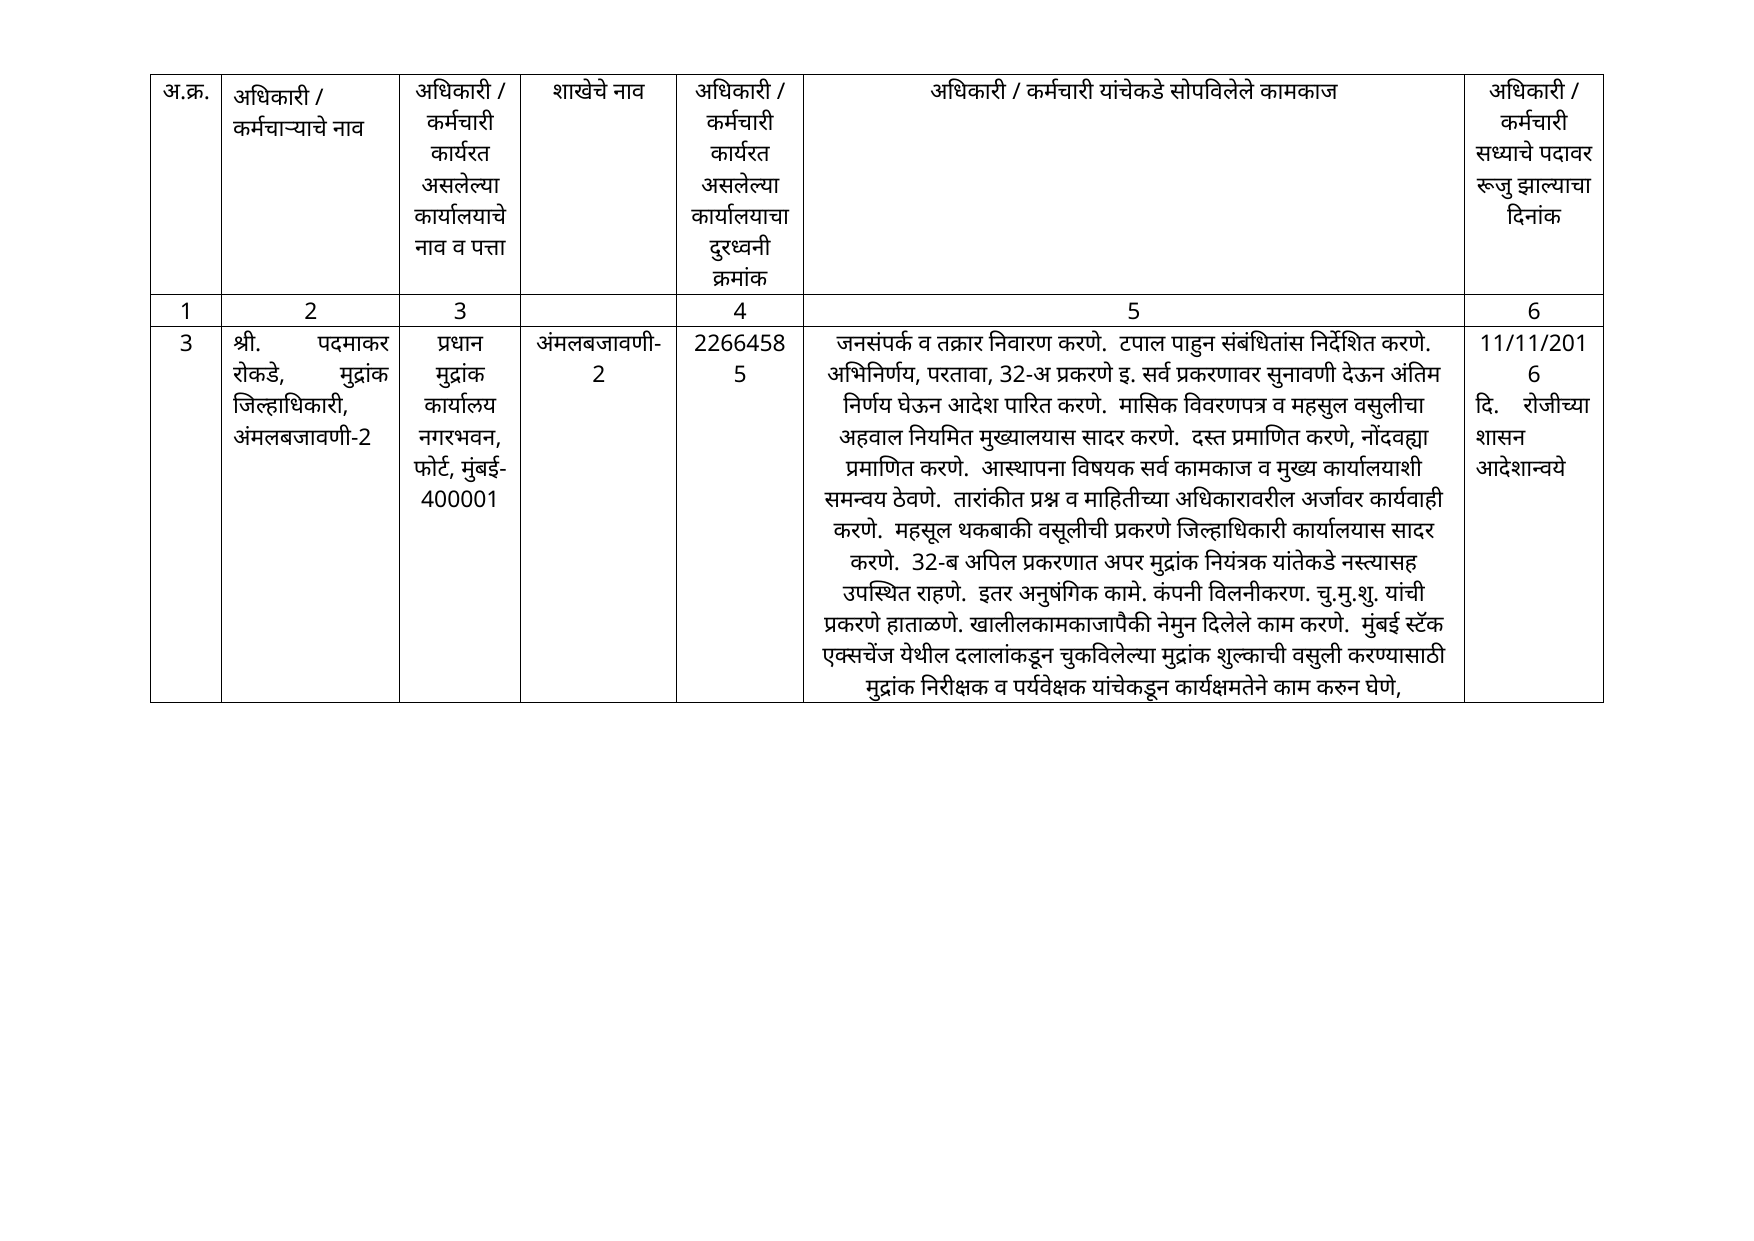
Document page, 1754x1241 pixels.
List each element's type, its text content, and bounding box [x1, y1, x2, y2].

table_header शाखेचे नाव [521, 75, 676, 294]
table_cell श्री. पदमाकर रोकडे, मुद्रांक जिल्हाधिकारी, अंमलबजावणी-2 [222, 327, 399, 702]
table_header अ.क्र. [151, 75, 221, 294]
table_cell 6 [1465, 295, 1603, 326]
table_cell 22664585 [677, 327, 803, 702]
table_cell 3 [151, 327, 221, 702]
table_header अधिकारी / कर्मचारी कार्यरत असलेल्या कार्यालयाचे नाव व पत्ता [400, 75, 520, 294]
table_cell 4 [677, 295, 803, 326]
table_header अधिकारी / कर्मचाऱ्याचे नाव [222, 75, 399, 294]
table_cell 11/11/2016 दि. रोजीच्या शासन आदेशान्वये [1465, 327, 1603, 702]
table_header अधिकारी / कर्मचारी यांचेकडे सोपविलेले कामकाज [804, 75, 1464, 294]
table_cell प्रधान मुद्रांक कार्यालय नगरभवन, फोर्ट, मुंबई-400001 [400, 327, 520, 702]
table_cell 5 [804, 295, 1464, 326]
table_cell अंमलबजावणी-2 [521, 327, 676, 702]
table_cell 1 [151, 295, 221, 326]
table_header अधिकारी / कर्मचारी सध्याचे पदावर रूजु झाल्याचा दिनांक [1465, 75, 1603, 294]
table_header अधिकारी / कर्मचारी कार्यरत असलेल्या कार्यालयाचा दुरध्वनी क्रमांक [677, 75, 803, 294]
table_cell 2 [222, 295, 399, 326]
table_cell [521, 295, 676, 326]
table_cell 3 [400, 295, 520, 326]
